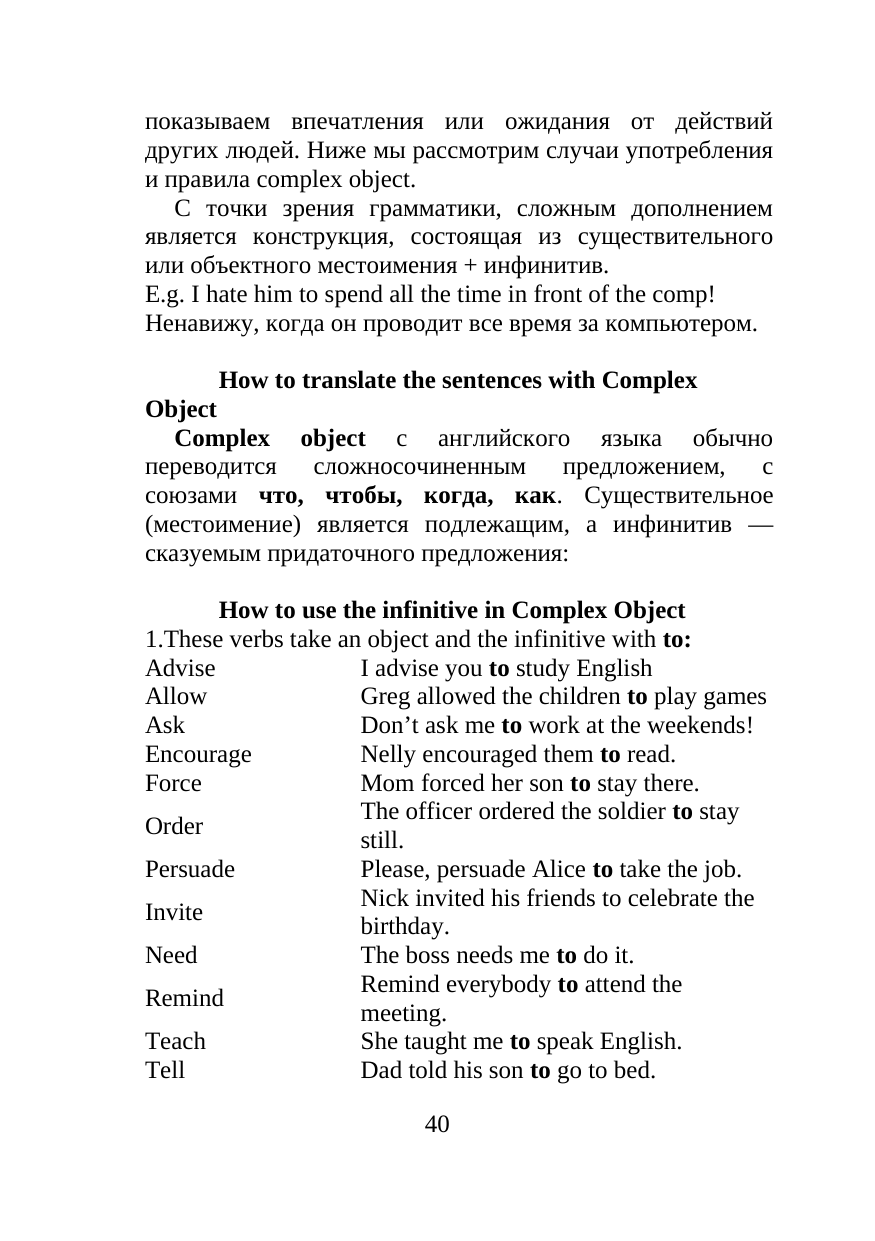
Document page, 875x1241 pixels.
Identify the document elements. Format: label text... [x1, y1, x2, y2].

table_cell Encourage [89, 739, 305, 768]
table_cell Remind [89, 969, 305, 1026]
table_cell Force [89, 768, 305, 796]
table_cell Please, persuade Alice to take the job. [305, 854, 785, 883]
text Object [100, 394, 774, 423]
table_cell Persuade [89, 854, 305, 883]
table_header 1.These verbs take an object and the infinitive with to: [89, 624, 785, 653]
text E.g. I hate him to spend all the time in front of the comp! [145, 279, 774, 308]
table_cell Nelly encouraged them to read. [305, 739, 785, 768]
table_cell Mom forced her son to stay there. [305, 768, 785, 796]
table_cell The boss needs me to do it. [305, 940, 785, 969]
table_cell Allow [89, 681, 305, 710]
table_cell She taught me to speak English. [305, 1026, 785, 1055]
text С точки зрения грамматики, сложным дополнением является конструкция, состоящая из существительного или объектного местоимения + инфинитив. [145, 193, 774, 279]
table_cell Order [89, 796, 305, 854]
table_cell Need [89, 940, 305, 969]
table_cell The officer ordered the soldier to stay still. [305, 796, 785, 854]
table_cell Remind everybody to attend the meeting. [305, 969, 785, 1026]
text How to use the infinitive in Complex Object [145, 595, 774, 624]
table_cell I advise you to study English [305, 653, 785, 681]
table_cell Don’t ask me to work at the weekends! [305, 710, 785, 739]
table_cell Teach [89, 1026, 305, 1055]
table_cell Advise [89, 653, 305, 681]
table_cell Greg allowed the children to play games [305, 681, 785, 710]
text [145, 106, 774, 193]
table_cell Nick invited his friends to celebrate the birthday. [305, 883, 785, 940]
table_cell Invite [89, 883, 305, 940]
text Complex object с английского языка обычно переводится сложносочиненным предложением, с союзами что, чтобы, когда, как. Существительное (местоимение) является подлежащим, а инфинитив — сказуемым придаточного предложения: [145, 423, 774, 566]
table_cell Dad told his son to go to bed. [305, 1055, 785, 1084]
table_cell Tell [89, 1055, 305, 1084]
text How to translate the sentences with Complex [145, 365, 774, 394]
text Ненавижу, когда он проводит все время за компьютером. [145, 308, 774, 336]
table_cell Ask [89, 710, 305, 739]
